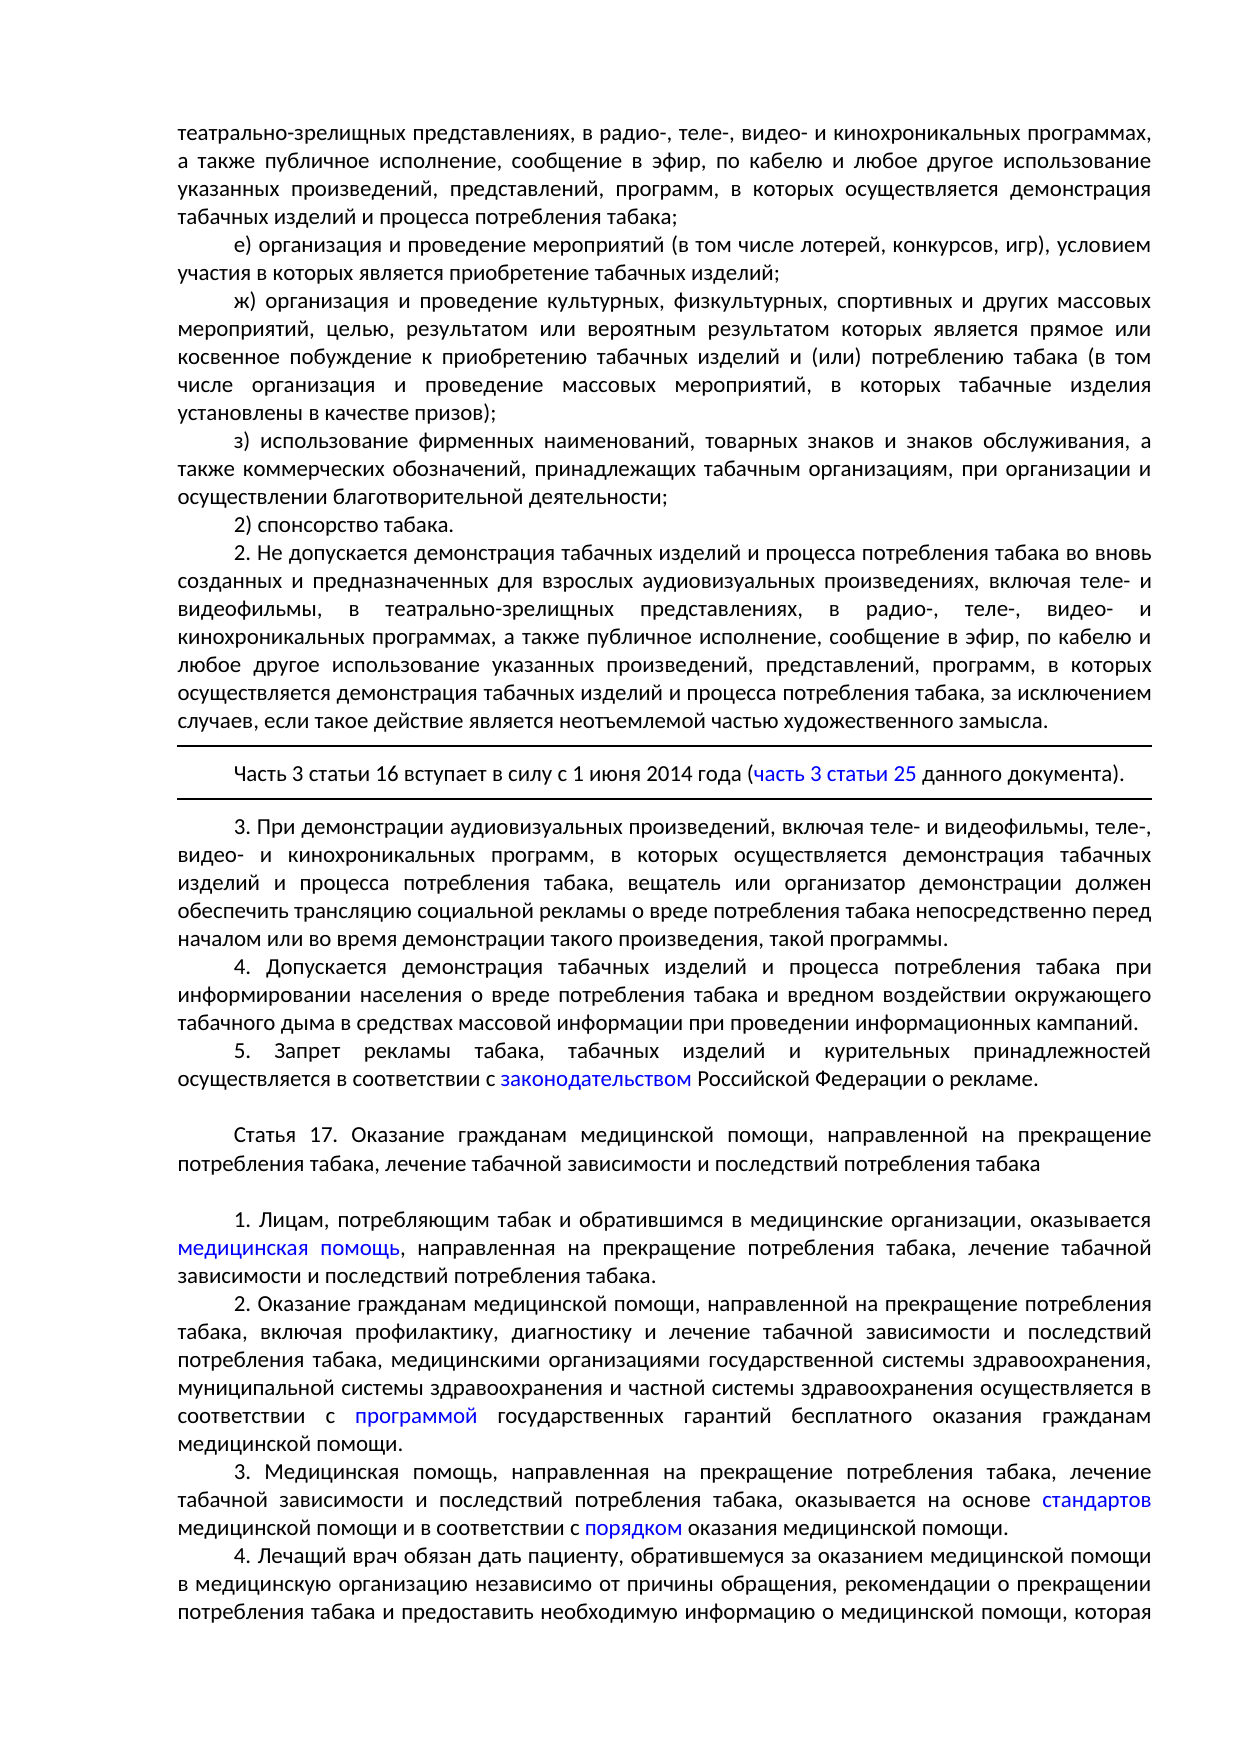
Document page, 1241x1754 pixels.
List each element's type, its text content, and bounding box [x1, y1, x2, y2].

text е) организация и проведение мероприятий (в том числе лотерей, конкурсов, игр), условием участия в которых является приобретение табачных изделий; [177, 230, 1152, 286]
text 5. Запрет рекламы табака, табачных изделий и курительных принадлежностей осуществляется в соответствии с законодательством Российской Федерации о рекламе. [177, 1037, 1152, 1093]
text 3. При демонстрации аудиовизуальных произведений, включая теле- и видеофильмы, теле-, видео- и кинохроникальных программ, в которых осуществляется демонстрация табачных изделий и процесса потребления табака, вещатель или организатор демонстрации должен обеспечить трансляцию социальной рекламы о вреде потребления табака непосредственно перед началом или во время демонстрации такого произведения, такой программы. [177, 812, 1152, 952]
text ж) организация и проведение культурных, физкультурных, спортивных и других массовых мероприятий, целью, результатом или вероятным результатом которых является прямое или косвенное побуждение к приобретению табачных изделий и (или) потреблению табака (в том числе организация и проведение массовых мероприятий, в которых табачные изделия установлены в качестве призов); [177, 286, 1152, 426]
text 2. Оказание гражданам медицинской помощи, направленной на прекращение потребления табака, включая профилактику, диагностику и лечение табачной зависимости и последствий потребления табака, медицинскими организациями государственной системы здравоохранения, муниципальной системы здравоохранения и частной системы здравоохранения осуществляется в соответствии с программой государственных гарантий бесплатного оказания гражданам медицинской помощи. [177, 1289, 1152, 1457]
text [177, 118, 1152, 230]
text з) использование фирменных наименований, товарных знаков и знаков обслуживания, а также коммерческих обозначений, принадлежащих табачным организациям, при организации и осуществлении благотворительной деятельности; [177, 426, 1152, 510]
text Часть 3 статьи 16 вступает в силу с 1 июня 2014 года (часть 3 статьи 25 данного документа). [177, 759, 1152, 787]
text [177, 1541, 1152, 1625]
text Статья 17. Оказание гражданам медицинской помощи, направленной на прекращение потребления табака, лечение табачной зависимости и последствий потребления табака [177, 1121, 1152, 1177]
text 2) спонсорство табака. [177, 510, 1152, 538]
text 1. Лицам, потребляющим табак и обратившимся в медицинские организации, оказывается медицинская помощь, направленная на прекращение потребления табака, лечение табачной зависимости и последствий потребления табака. [177, 1205, 1152, 1289]
text 2. Не допускается демонстрация табачных изделий и процесса потребления табака во вновь созданных и предназначенных для взрослых аудиовизуальных произведениях, включая теле- и видеофильмы, в театрально-зрелищных представлениях, в радио-, теле-, видео- и кинохроникальных программах, а также публичное исполнение, сообщение в эфир, по кабелю и любое другое использование указанных произведений, представлений, программ, в которых осуществляется демонстрация табачных изделий и процесса потребления табака, за исключением случаев, если такое действие является неотъемлемой частью художественного замысла. [177, 538, 1152, 734]
text 4. Допускается демонстрация табачных изделий и процесса потребления табака при информировании населения о вреде потребления табака и вредном воздействии окружающего табачного дыма в средствах массовой информации при проведении информационных кампаний. [177, 952, 1152, 1037]
text 3. Медицинская помощь, направленная на прекращение потребления табака, лечение табачной зависимости и последствий потребления табака, оказывается на основе стандартов медицинской помощи и в соответствии с порядком оказания медицинской помощи. [177, 1457, 1152, 1541]
